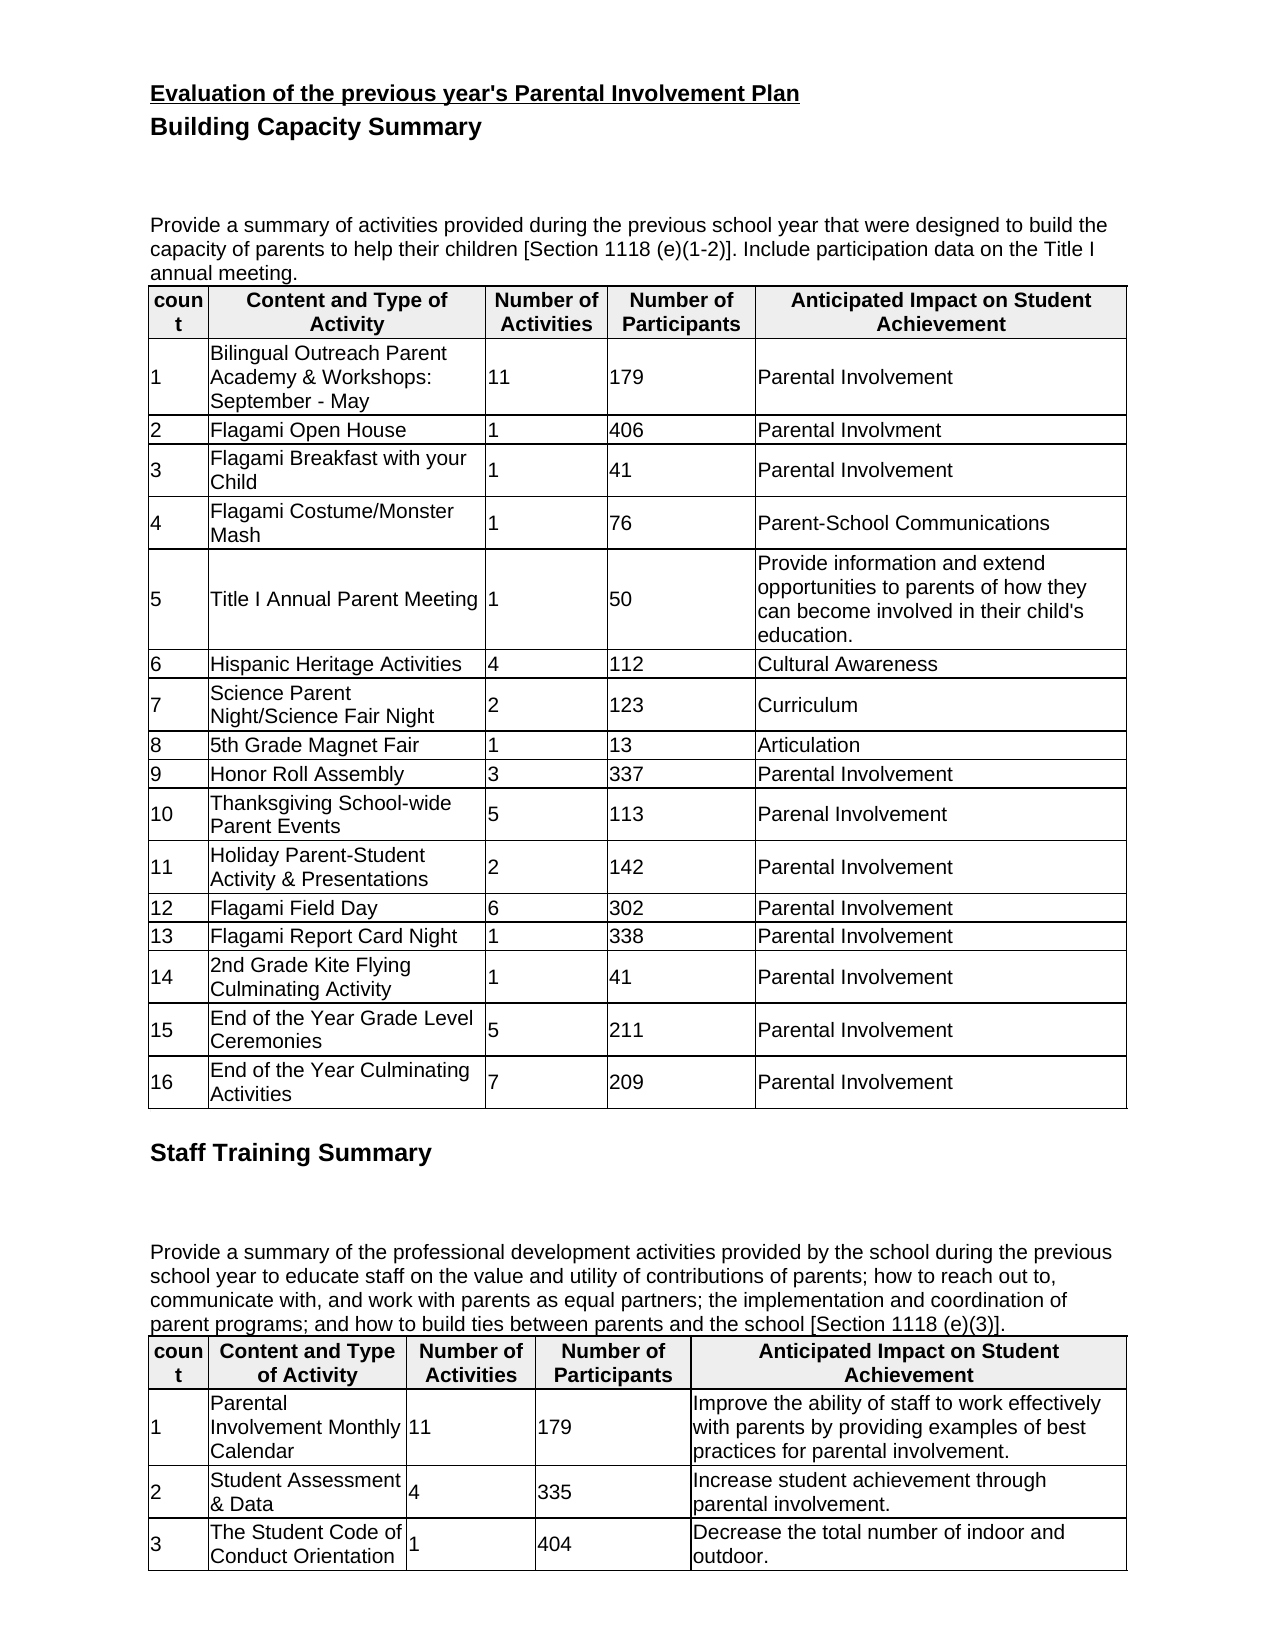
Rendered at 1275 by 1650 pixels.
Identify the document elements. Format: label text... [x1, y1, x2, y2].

table_cell 1 [149, 339, 208, 414]
table_header Number of Participants [608, 287, 755, 338]
table_cell 9 [149, 760, 208, 787]
text Provide a summary of the professional development activities provided by the school during the previous school year to educate staff on the value and utility of contributions of parents; how to reach out to, communicate with, and work with parents as equal partners; the implementation and coordination of parent programs; and how to build ties between parents and the school [Section 1118 (e)(3)]. [150, 1192, 1125, 1335]
table_cell End of the Year Grade Level Ceremonies [209, 1004, 485, 1055]
table_cell 3 [149, 445, 208, 496]
table_cell 7 [149, 679, 208, 730]
table_cell 7 [486, 1057, 607, 1107]
table_cell 142 [608, 841, 755, 892]
table_cell 335 [536, 1466, 690, 1517]
table_cell Increase student achievement through parental involvement. [692, 1466, 1126, 1517]
table_cell Thanksgiving School-wide Parent Events [209, 789, 485, 840]
table_cell 209 [608, 1057, 755, 1107]
table_cell Parental Involvement [756, 1057, 1126, 1107]
table_cell Curriculum [756, 679, 1126, 730]
table_cell Provide information and extend opportunities to parents of how they can become involved in their child's education. [756, 550, 1126, 649]
table_cell 5 [486, 1004, 607, 1055]
table_cell Bilingual Outreach Parent Academy & Workshops: September - May [209, 339, 485, 414]
table_cell Flagami Breakfast with your Child [209, 445, 485, 496]
table_cell End of the Year Culminating Activities [209, 1057, 485, 1107]
table_cell 1 [149, 1390, 208, 1464]
table_cell 1 [486, 497, 607, 548]
table_cell 11 [486, 339, 607, 414]
table_cell 41 [608, 951, 755, 1002]
table_header count [149, 1337, 208, 1388]
table_cell Holiday Parent-Student Activity & Presentations [209, 841, 485, 892]
table_header Number of Activities [407, 1337, 535, 1388]
table_cell Honor Roll Assembly [209, 760, 485, 787]
table_cell 2 [486, 841, 607, 892]
table_cell Student Assessment & Data [209, 1466, 406, 1517]
table_cell Articulation [756, 732, 1126, 758]
table_cell Improve the ability of staff to work effectively with parents by providing examples of best practices for parental involvement. [692, 1390, 1126, 1464]
table_cell 15 [149, 1004, 208, 1055]
table_cell 406 [608, 416, 755, 443]
table_cell Flagami Report Card Night [209, 923, 485, 950]
table_cell 1 [486, 445, 607, 496]
table_cell 179 [536, 1390, 690, 1464]
table_cell 14 [149, 951, 208, 1002]
table_cell 2 [149, 416, 208, 443]
table_cell Parental Involvement [756, 1004, 1126, 1055]
text Provide a summary of activities provided during the previous school year that were designed to build the capacity of parents to help their children [Section 1118 (e)(1-2)]. Include participation data on the Title I annual meeting. [150, 165, 1125, 285]
table_cell Cultural Awareness [756, 650, 1126, 677]
table_cell 302 [608, 894, 755, 921]
table_cell Parenal Involvement [756, 789, 1126, 840]
table_cell 11 [149, 841, 208, 892]
table_header Content and Type of Activity [209, 287, 485, 338]
table_cell 2nd Grade Kite Flying Culminating Activity [209, 951, 485, 1002]
table_cell 5 [486, 789, 607, 840]
table_cell 337 [608, 760, 755, 787]
table_cell Flagami Field Day [209, 894, 485, 921]
table_cell 1 [486, 923, 607, 950]
table_cell 6 [149, 650, 208, 677]
table_cell Hispanic Heritage Activities [209, 650, 485, 677]
table_header Number of Participants [536, 1337, 690, 1388]
table_cell 11 [407, 1390, 535, 1464]
table_cell Parental Involvement [756, 760, 1126, 787]
table_cell 179 [608, 339, 755, 414]
table_cell 1 [486, 416, 607, 443]
text Building Capacity Summary [150, 112, 1125, 140]
table_cell Parental Involvement [756, 894, 1126, 921]
table_cell 8 [149, 732, 208, 758]
table_cell 4 [149, 497, 208, 548]
table_cell Flagami Costume/Monster Mash [209, 497, 485, 548]
table_header count [149, 287, 208, 338]
table_cell 1 [486, 550, 607, 649]
table_cell Parental Involvement Monthly Calendar [209, 1390, 406, 1464]
table_header Content and Type of Activity [209, 1337, 406, 1388]
table_cell 1 [486, 732, 607, 758]
table_cell 76 [608, 497, 755, 548]
table_cell Parent-School Communications [756, 497, 1126, 548]
table_cell 338 [608, 923, 755, 950]
table_cell 6 [486, 894, 607, 921]
table_cell Science Parent Night/Science Fair Night [209, 679, 485, 730]
table_cell 41 [608, 445, 755, 496]
table_cell 2 [149, 1466, 208, 1517]
subtitle Evaluation of the previous year's Parental Involvement Plan [150, 80, 1125, 106]
table_cell 123 [608, 679, 755, 730]
table_cell Parental Involvement [756, 841, 1126, 892]
table_cell 112 [608, 650, 755, 677]
table_cell Parental Involvement [756, 923, 1126, 950]
table_cell 3 [486, 760, 607, 787]
table_cell 50 [608, 550, 755, 649]
table_cell 13 [608, 732, 755, 758]
table_cell 3 [149, 1519, 208, 1570]
table_cell 13 [149, 923, 208, 950]
table_header Anticipated Impact on Student Achievement [756, 287, 1126, 338]
table_cell Parental Involvement [756, 951, 1126, 1002]
table_header Number of Activities [486, 287, 607, 338]
table_cell 1 [486, 951, 607, 1002]
table_cell The Student Code of Conduct Orientation [209, 1519, 406, 1570]
table_cell 1 [407, 1519, 535, 1570]
table_cell 5 [149, 550, 208, 649]
table_cell 2 [486, 679, 607, 730]
table_cell 4 [486, 650, 607, 677]
table_cell 5th Grade Magnet Fair [209, 732, 485, 758]
table_cell Parental Involvment [756, 416, 1126, 443]
table_cell 4 [407, 1466, 535, 1517]
table_cell Decrease the total number of indoor and outdoor. [692, 1519, 1126, 1570]
table_cell Parental Involvement [756, 339, 1126, 414]
table_cell 211 [608, 1004, 755, 1055]
table_cell 12 [149, 894, 208, 921]
table_cell Parental Involvement [756, 445, 1126, 496]
table_cell 113 [608, 789, 755, 840]
table_cell 16 [149, 1057, 208, 1107]
table_header Anticipated Impact on Student Achievement [692, 1337, 1126, 1388]
text Staff Training Summary [150, 1138, 1125, 1167]
table_cell Flagami Open House [209, 416, 485, 443]
table_cell 10 [149, 789, 208, 840]
table_cell Title I Annual Parent Meeting [209, 550, 485, 649]
table_cell 404 [536, 1519, 690, 1570]
